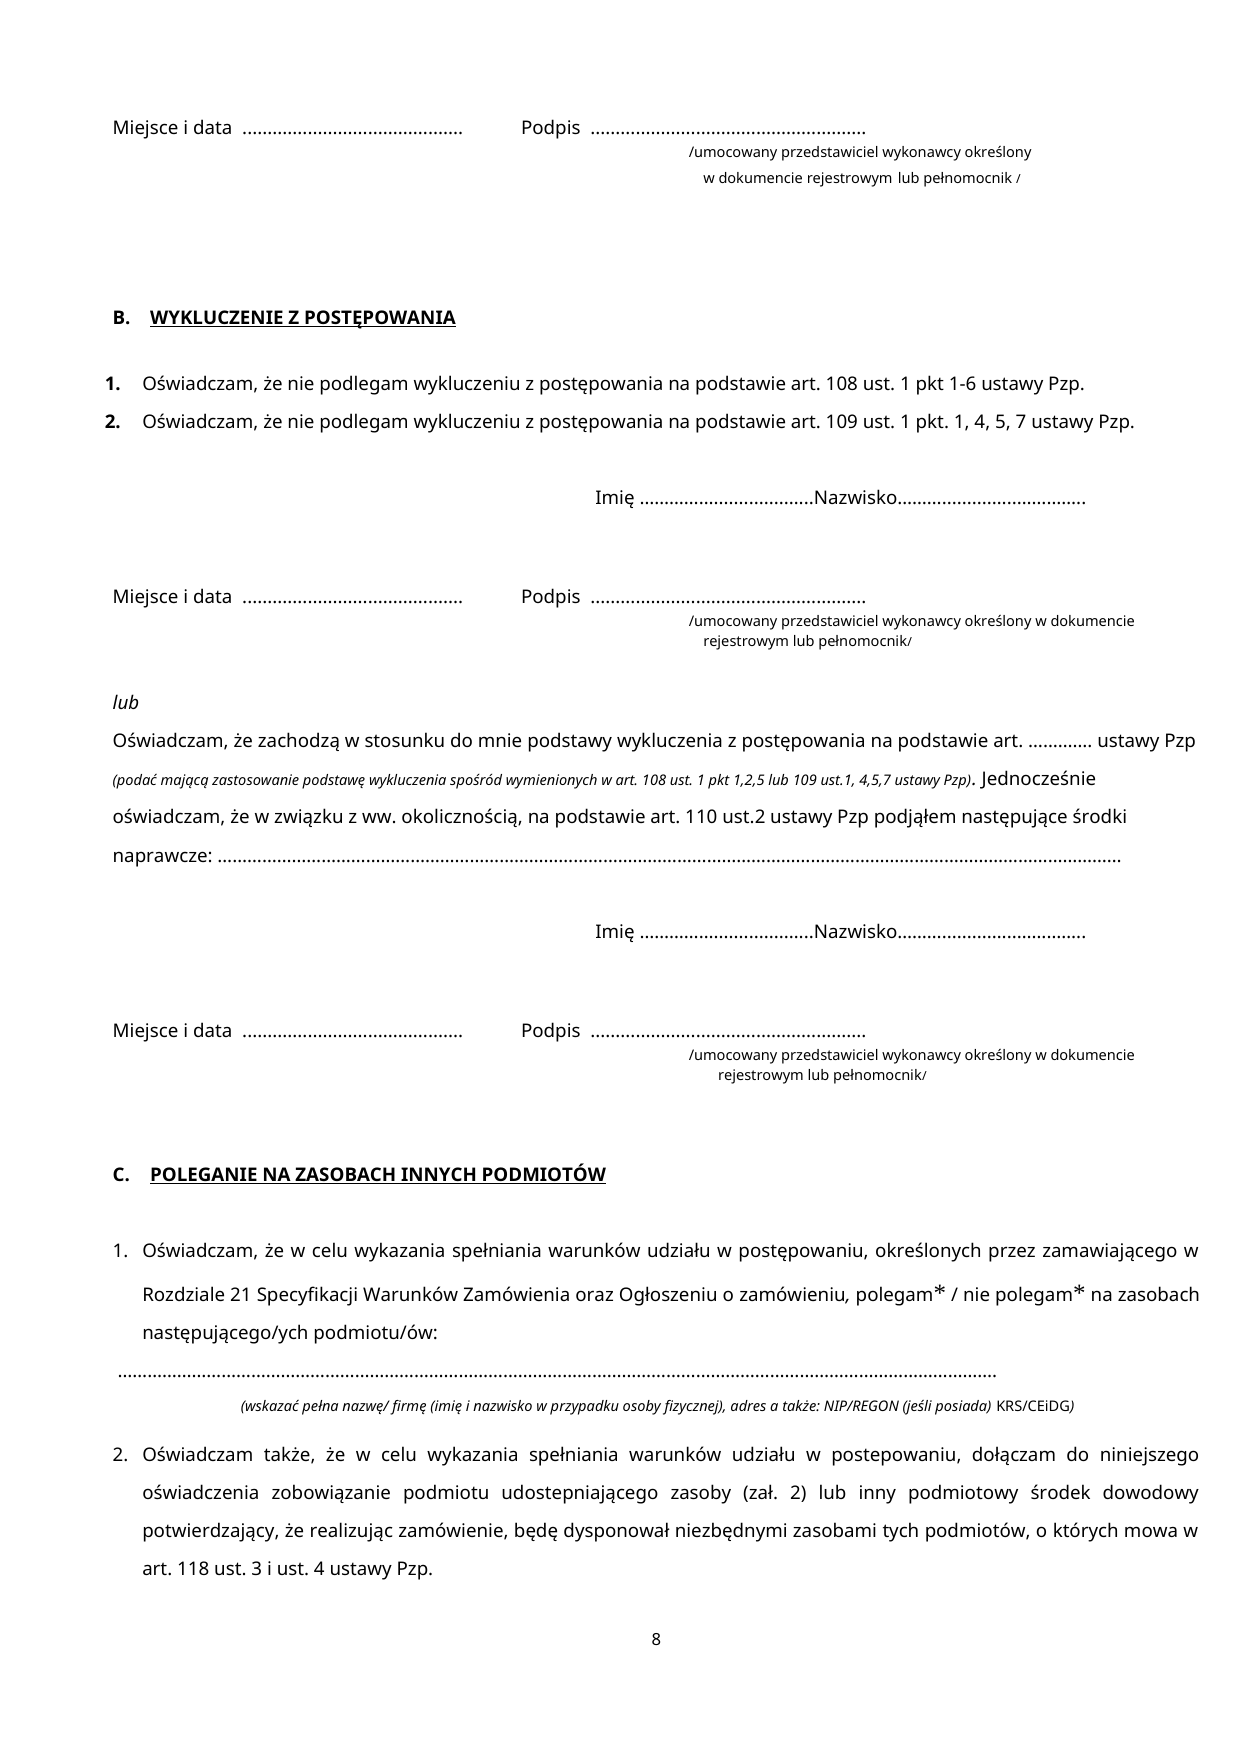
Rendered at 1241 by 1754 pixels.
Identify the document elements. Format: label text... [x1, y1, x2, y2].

text (wskazać pełna nazwę/ firmę (imię i nazwisko w przypadku osoby fizycznej), adres a także: NIP/REGON (jeśli posiada) KRS/CEiDG) [112, 1396, 1200, 1415]
text Imię ……………...............…..Nazwisko………..........…..………….. [445, 484, 1200, 510]
text Miejsce i data ............................................ Podpis ....................................................... [112, 114, 1200, 139]
list Oświadczam, że nie podlegam wykluczeniu z postępowania na podstawie art. 108 ust. 1 pkt 1-6 ustawy Pzp. [104, 370, 1200, 395]
text ……………………………………………………………………………………………………………………………………………………………. [112, 1357, 1200, 1383]
list Oświadczam, że w celu wykazania spełniania warunków udziału w postępowaniu, określonych przez zamawiającego w Rozdziale 21 Specyfikacji Warunków Zamówienia oraz Ogłoszeniu o zamówieniu, polegam* / nie polegam* na zasobach następującego/ych podmiotu/ów: [112, 1238, 1200, 1344]
text lub [112, 689, 1200, 714]
list WYKLUCZENIE Z POSTĘPOWANIA [112, 304, 1200, 329]
text Imię ……………...............…..Nazwisko………..........…..………….. [445, 918, 1200, 944]
list Oświadczam, że nie podlegam wykluczeniu z postępowania na podstawie art. 109 ust. 1 pkt. 1, 4, 5, 7 ustawy Pzp. [104, 408, 1200, 433]
text Miejsce i data ............................................ Podpis ....................................................... [112, 583, 1200, 609]
text Oświadczam, że zachodzą w stosunku do mnie podstawy wykluczenia z postępowania na podstawie art. …………. ustawy Pzp (podać mającą zastosowanie podstawę wykluczenia spośród wymienionych w art. 108 ust. 1 pkt 1,2,5 lub 109 ust.1, 4,5,7 ustawy Pzp). Jednocześnie oświadczam, że w związku z ww. okolicznością, na podstawie art. 110 ust.2 ustawy Pzp podjąłem następujące środki naprawcze: ………………………………………………………………………………………………………………………………………………………………… [112, 727, 1200, 867]
text /umocowany przedstawiciel wykonawcy określony w dokumencie rejestrowym lub pełnomocnik / [688, 141, 1200, 189]
text /umocowany przedstawiciel wykonawcy określony w dokumencie rejestrowym lub pełnomocnik/ [688, 1045, 1200, 1085]
text /umocowany przedstawiciel wykonawcy określony w dokumencie rejestrowym lub pełnomocnik/ [688, 611, 1200, 651]
list Oświadczam także, że w celu wykazania spełniania warunków udziału w postepowaniu, dołączam do niniejszego oświadczenia zobowiązanie podmiotu udostepniającego zasoby (zał. 2) lub inny podmiotowy środek dowodowy potwierdzający, że realizując zamówienie, będę dysponował niezbędnymi zasobami tych podmiotów, o których mowa w art. 118 ust. 3 i ust. 4 ustawy Pzp. [112, 1441, 1200, 1581]
list POLEGANIE NA ZASOBACH INNYCH PODMIOTÓW [112, 1161, 1200, 1187]
text Miejsce i data ............................................ Podpis ....................................................... [112, 1017, 1200, 1043]
